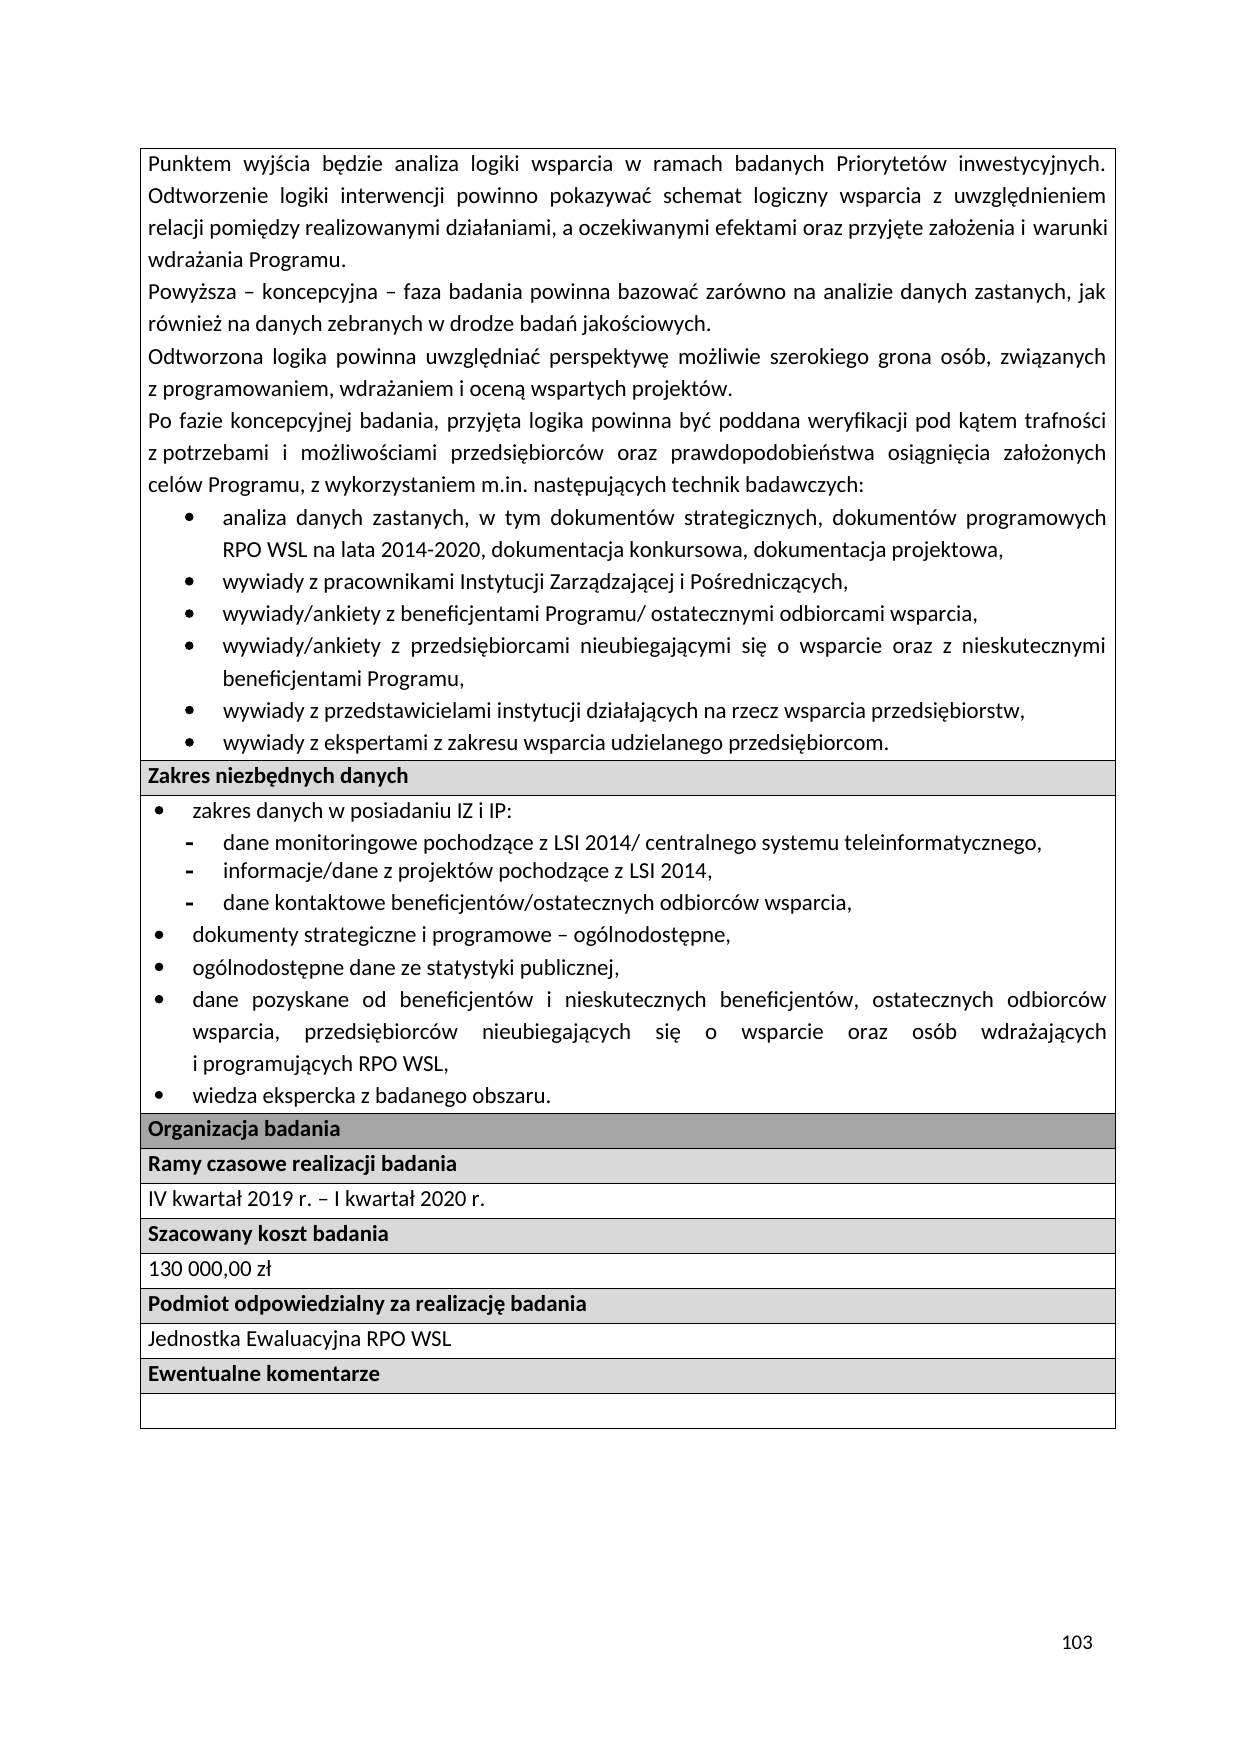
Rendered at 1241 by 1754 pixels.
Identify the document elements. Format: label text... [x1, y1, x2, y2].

table_cell 130 000,00 zł [141, 1254, 1115, 1288]
table_cell IV kwartał 2019 r. – I kwartał 2020 r. [141, 1184, 1115, 1218]
table_cell Zakres niezbędnych danych [141, 761, 1115, 795]
table_cell Organizacja badania [141, 1114, 1115, 1148]
table_cell Szacowany koszt badania [141, 1219, 1115, 1253]
table_cell Ramy czasowe realizacji badania [141, 1149, 1115, 1183]
table_cell zakres danych w posiadaniu IZ i IP: dane monitoringowe pochodzące z LSI 2014/ centralnego systemu teleinformatycznego, informacje/dane z projektów pochodzące z LSI 2014, dane kontaktowe beneficjentów/ostatecznych odbiorców wsparcia, dokumenty strategiczne i programowe – ogólnodostępne, ogólnodostępne dane ze statystyki publicznej, dane pozyskane od beneficjentów i nieskutecznych beneficjentów, ostatecznych odbiorców wsparcia, przedsiębiorców nieubiegających się o wsparcie oraz osób wdrażających i programujących RPO WSL, wiedza ekspercka z badanego obszaru. [141, 796, 1115, 1113]
table_cell Podmiot odpowiedzialny za realizację badania [141, 1289, 1115, 1323]
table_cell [141, 149, 1115, 760]
table_cell Ewentualne komentarze [141, 1359, 1115, 1393]
table_cell Jednostka Ewaluacyjna RPO WSL [141, 1324, 1115, 1358]
table_cell [141, 1394, 1115, 1428]
